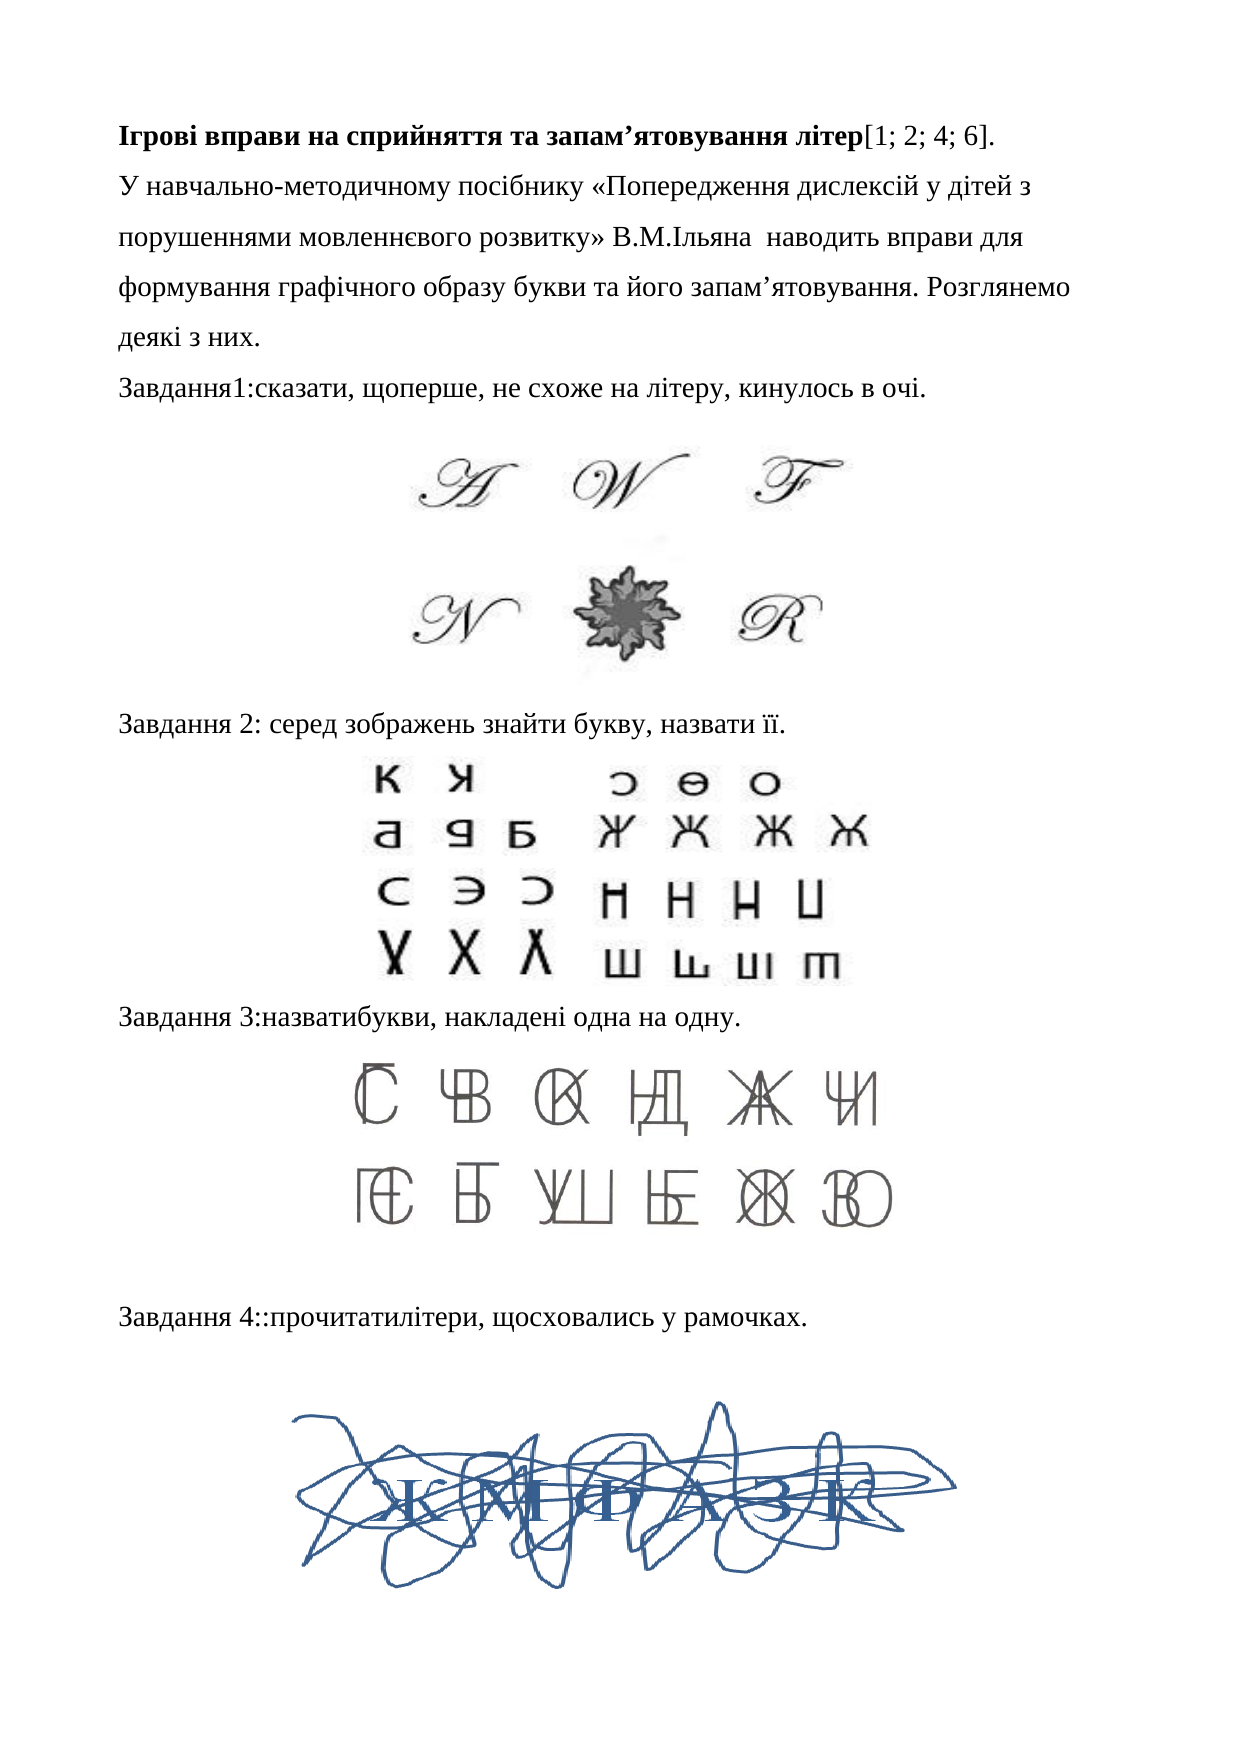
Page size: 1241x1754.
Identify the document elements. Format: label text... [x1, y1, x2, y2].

list Завдання 3:назватибукви, накладені одна на одну. [118, 999, 1122, 1033]
list Ігрові вправи на сприйняття та запам’ятовування літер[1; 2; 4; 6]. [118, 118, 1122, 152]
list Завдання 2: серед зображень знайти букву, назвати її. [118, 706, 1122, 740]
list У навчально-методичному посібнику «Попередження дислексій у дітей з порушеннями мовленнєвого розвитку» В.М.Ільяна наводить вправи для формування графічного образу букви та його запам’ятовування. Розглянемо деякі з них. [118, 168, 1122, 353]
text Завдання 4::прочитатилітери, щосховались у рамочках. [118, 1299, 1122, 1333]
list Завдання1:сказати, щоперше, не схоже на літеру, кинулось в очі. [118, 370, 1122, 403]
